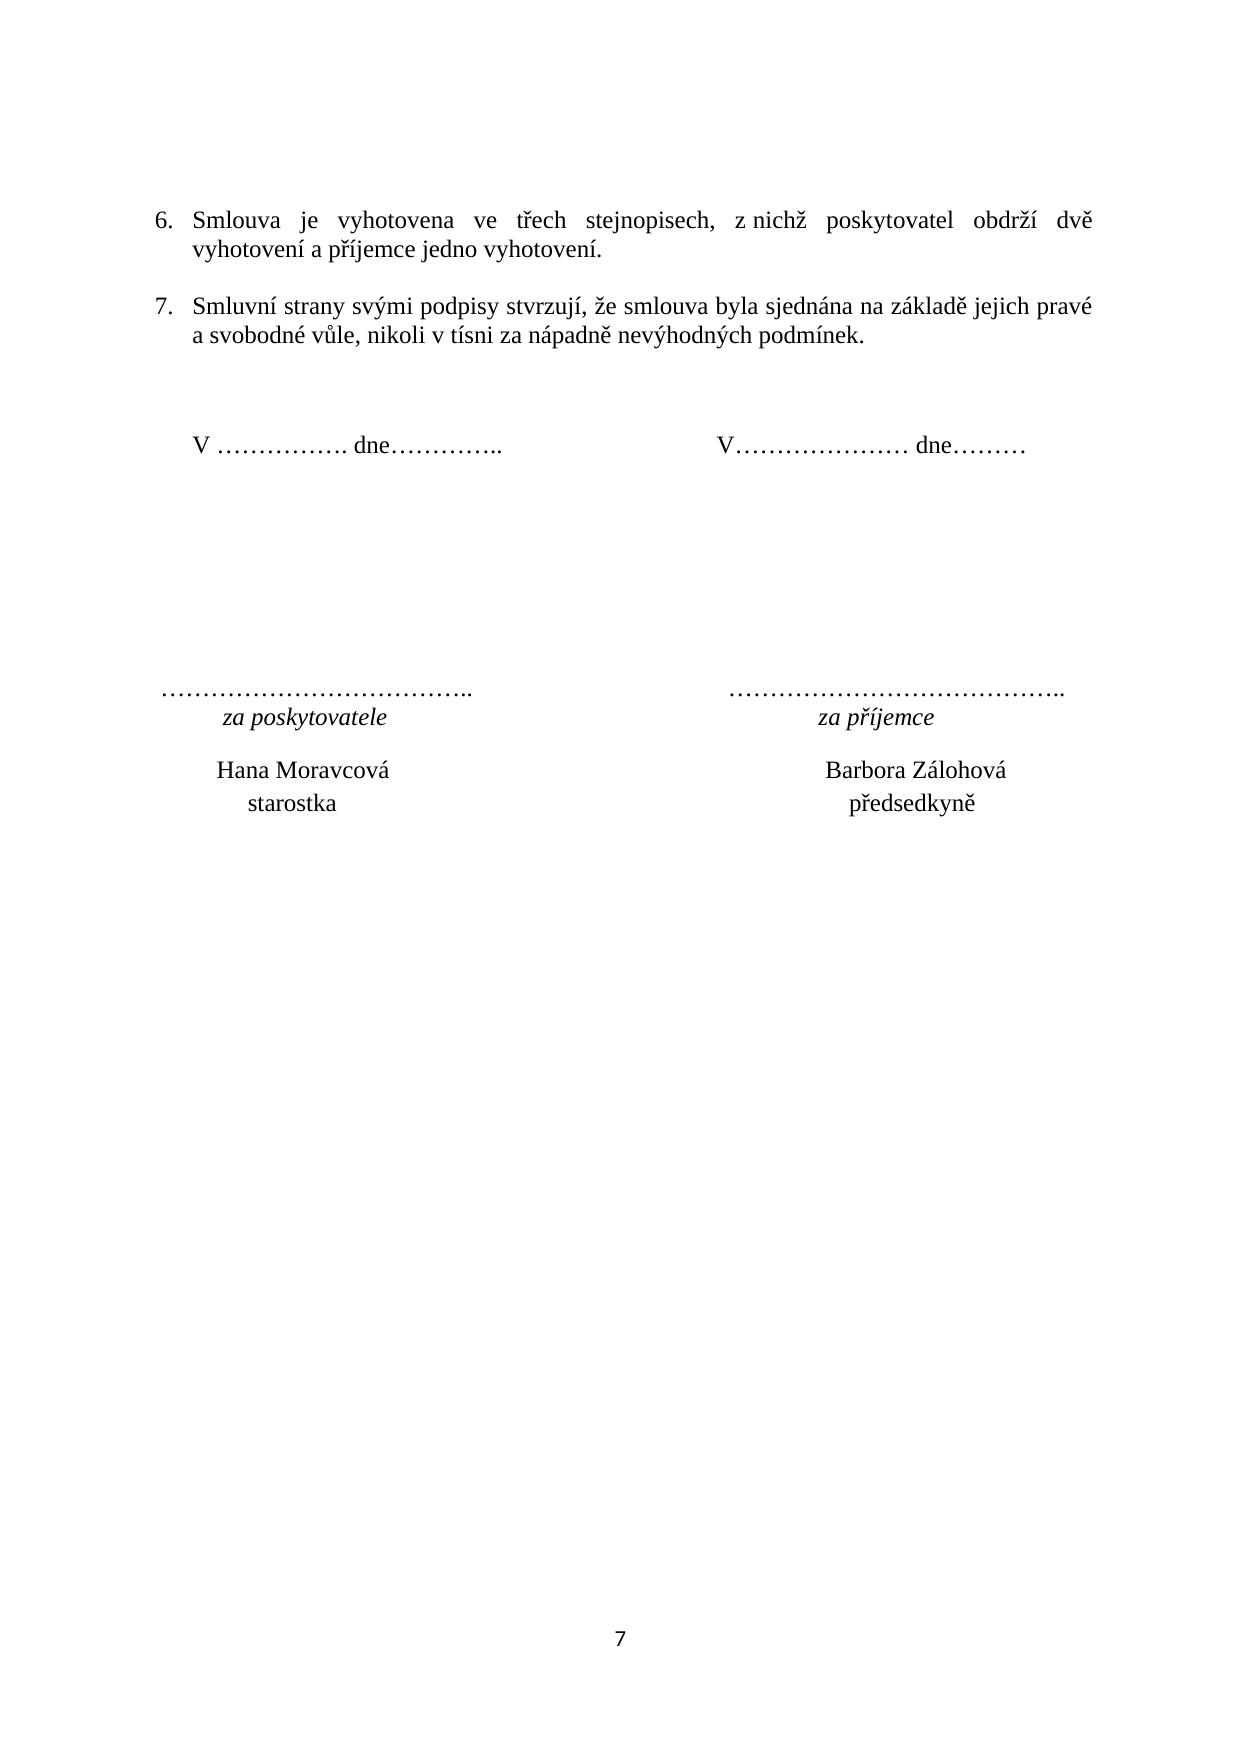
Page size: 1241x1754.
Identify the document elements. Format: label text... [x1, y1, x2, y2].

text V ……………. dne………….. V………………… dne……… [192, 430, 1078, 459]
list Smluvní strany svými podpisy stvrzují, že smlouva byla sjednána na základě jejich pravé a svobodné vůle, nikoli v tísni za nápadně nevýhodných podmínek. [154, 291, 1093, 349]
text Hana Moravcová Barbora Zálohová [148, 756, 1093, 784]
list Smlouva je vyhotovena ve třech stejnopisech, z nichž poskytovatel obdrží dvě vyhotovení a příjemce jedno vyhotovení. [154, 205, 1093, 263]
text za poskytovatele za příjemce [148, 702, 1093, 730]
text ……………………………….. ………………………………….. [148, 673, 1078, 702]
text starostka předsedkyně [148, 788, 1093, 817]
